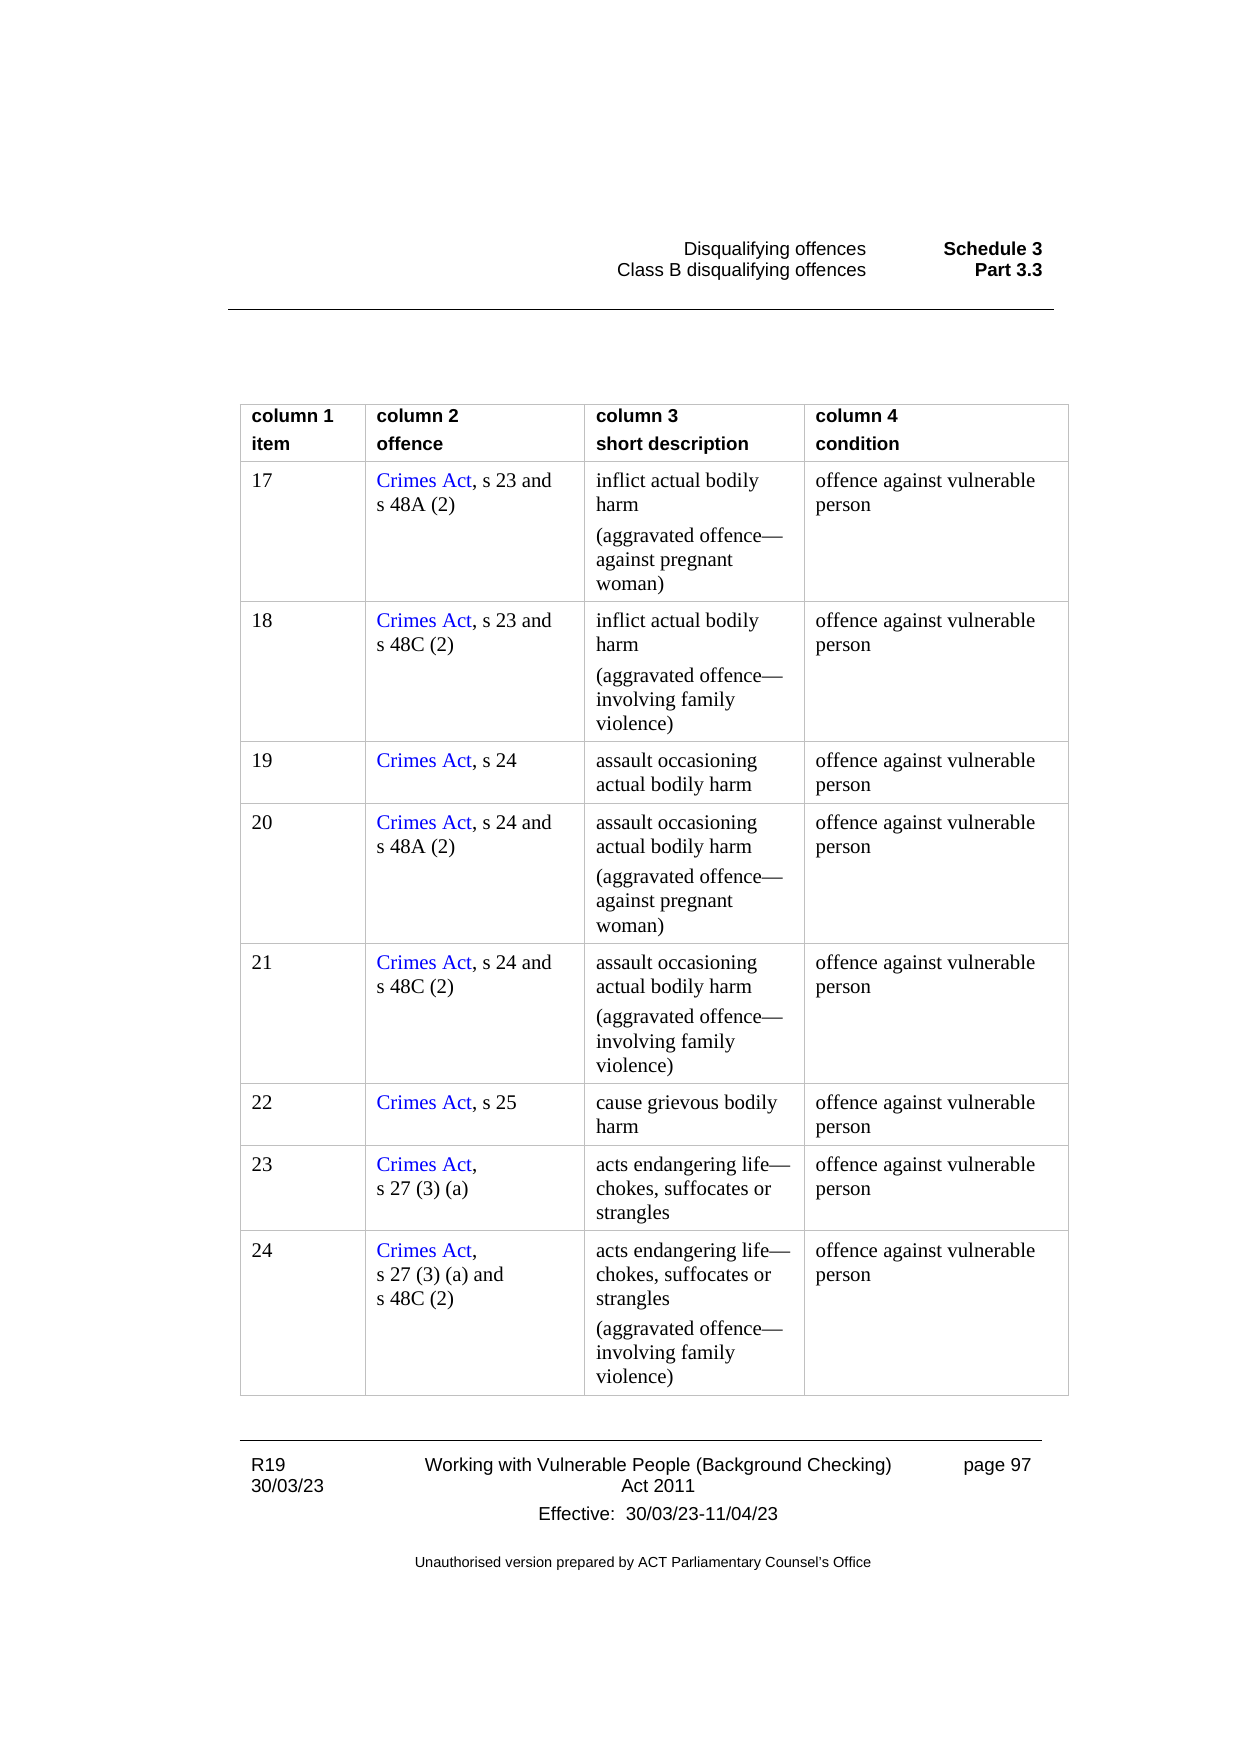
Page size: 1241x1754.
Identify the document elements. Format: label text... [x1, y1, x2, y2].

table_header column 1 item [241, 405, 365, 461]
table_cell Crimes Act, s 23 and s 48C (2) [366, 602, 584, 741]
table_cell 19 [241, 742, 365, 803]
table_cell inflict actual bodily harm (aggravated offence—against pregnant woman) [585, 462, 804, 601]
table_cell offence against vulnerable person [805, 462, 1068, 601]
table_cell 18 [241, 602, 365, 741]
table_cell offence against vulnerable person [805, 804, 1068, 943]
table_cell assault occasioning actual bodily harm (aggravated offence—involving family violence) [585, 944, 804, 1083]
table_cell Crimes Act, s 27 (3) (a) [366, 1146, 584, 1230]
table_cell inflict actual bodily harm (aggravated offence—involving family violence) [585, 602, 804, 741]
table_cell 22 [241, 1084, 365, 1144]
table_cell Crimes Act, s 24 and s 48A (2) [366, 804, 584, 943]
table_cell acts endangering life—chokes, suffocates or strangles [585, 1146, 804, 1230]
table_cell Crimes Act, s 23 and s 48A (2) [366, 462, 584, 601]
table_cell offence against vulnerable person [805, 1146, 1068, 1230]
table_cell 21 [241, 944, 365, 1083]
table_cell offence against vulnerable person [805, 742, 1068, 803]
table_cell assault occasioning actual bodily harm [585, 742, 804, 803]
table_header column 2 offence [366, 405, 584, 461]
table_cell offence against vulnerable person [805, 1084, 1068, 1144]
table_cell offence against vulnerable person [805, 1231, 1068, 1394]
table_cell acts endangering life—chokes, suffocates or strangles (aggravated offence—involving family violence) [585, 1231, 804, 1394]
table_cell Crimes Act, s 24 and s 48C (2) [366, 944, 584, 1083]
table_cell Crimes Act, s 27 (3) (a) and s 48C (2) [366, 1231, 584, 1394]
table_header column 3 short description [585, 405, 804, 461]
table_cell 20 [241, 804, 365, 943]
table_cell cause grievous bodily harm [585, 1084, 804, 1144]
table_header column 4 condition [805, 405, 1068, 461]
table_cell assault occasioning actual bodily harm (aggravated offence—against pregnant woman) [585, 804, 804, 943]
table_cell offence against vulnerable person [805, 602, 1068, 741]
table_cell Crimes Act, s 25 [366, 1084, 584, 1144]
table_cell offence against vulnerable person [805, 944, 1068, 1083]
table_cell 24 [241, 1231, 365, 1394]
table_cell 17 [241, 462, 365, 601]
table_cell 23 [241, 1146, 365, 1230]
table_cell Crimes Act, s 24 [366, 742, 584, 803]
